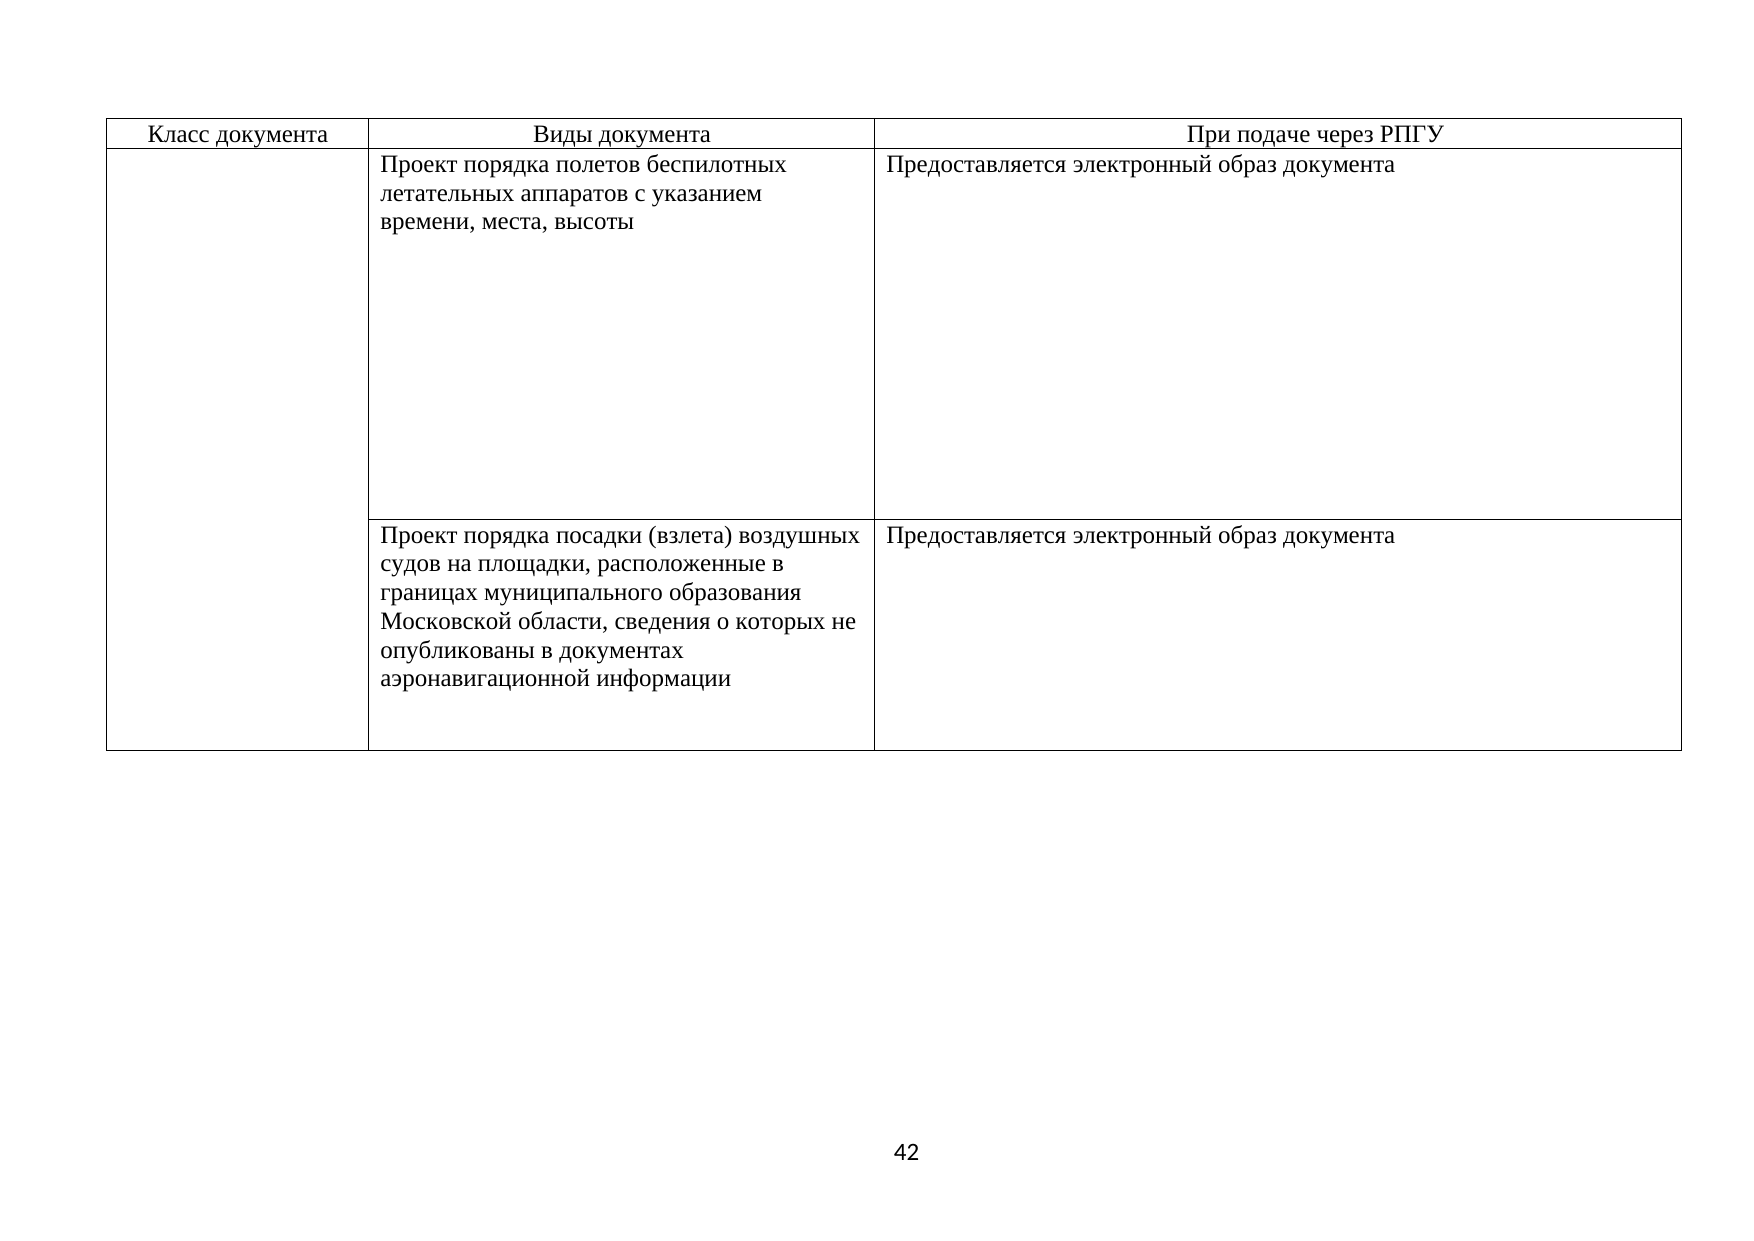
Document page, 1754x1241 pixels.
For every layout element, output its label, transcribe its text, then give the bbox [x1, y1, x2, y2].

table_cell Проект порядка полетов беспилотных летательных аппаратов с указанием времени, места, высоты [369, 149, 874, 519]
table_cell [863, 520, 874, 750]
table_cell Предоставляется электронный образ документа [875, 520, 1681, 750]
table_header При подаче через РПГУ [875, 119, 1681, 148]
table_header Виды документа [369, 119, 874, 148]
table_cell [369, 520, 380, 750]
table_header Класс документа [107, 119, 368, 148]
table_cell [875, 149, 1681, 519]
